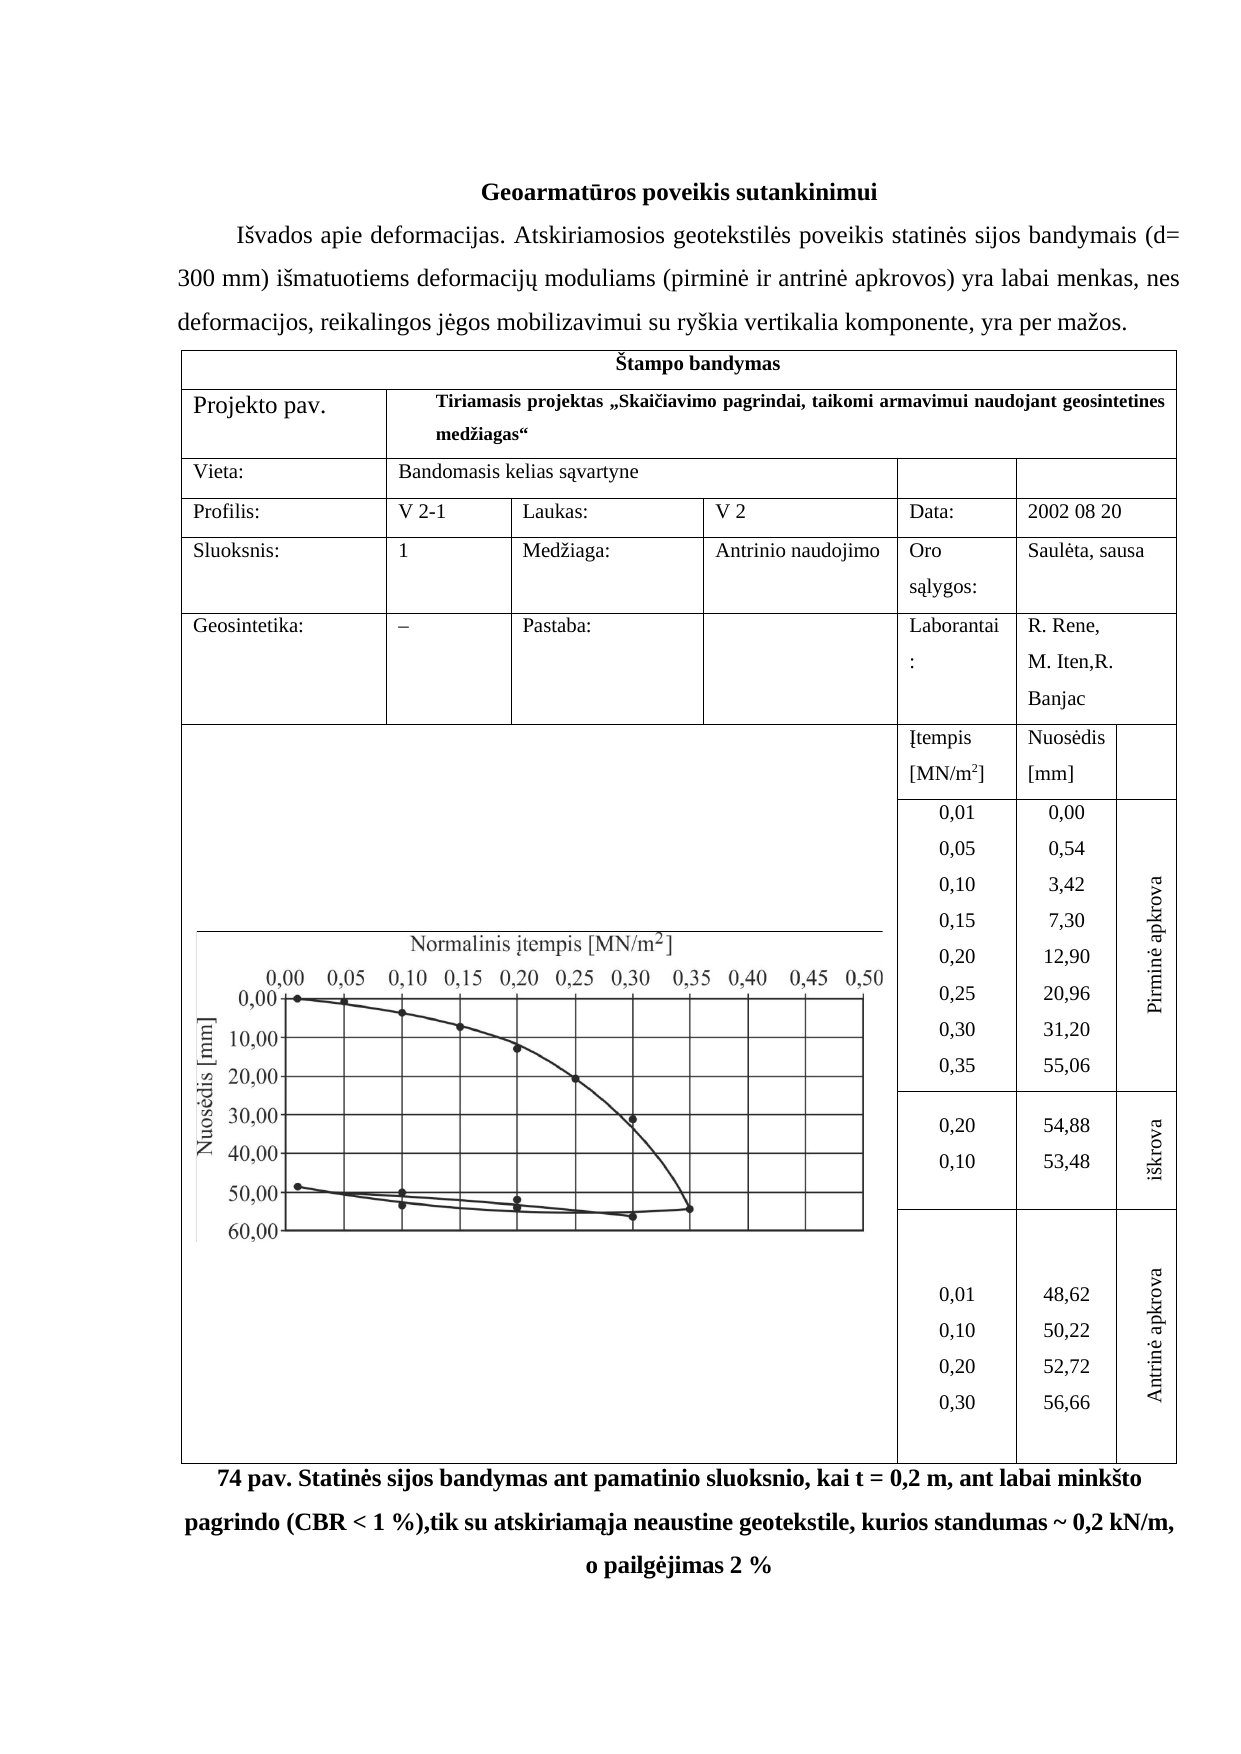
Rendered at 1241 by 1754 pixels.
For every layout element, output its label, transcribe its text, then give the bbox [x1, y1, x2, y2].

table_cell iškrova [1117, 1092, 1176, 1209]
table_cell 48,62 50,22 52,72 56,66 [1017, 1210, 1116, 1462]
table_cell 54,88 53,48 [1017, 1092, 1116, 1209]
table_cell Medžiaga: [512, 538, 703, 612]
table_cell – [387, 614, 511, 724]
table_cell Bandomasis kelias sąvartyne [387, 459, 897, 498]
table_cell Profilis: [182, 499, 386, 537]
table_cell 0,01 0,10 0,20 0,30 [898, 1210, 1016, 1462]
table_cell Oro sąlygos: [898, 538, 1016, 612]
picture [196, 931, 883, 1242]
table_cell Nuosėdis [mm] [1017, 725, 1116, 799]
table_cell Antrinio naudojimo [704, 538, 897, 612]
table_cell Antrinė apkrova [1117, 1210, 1176, 1462]
table_cell 0,20 0,10 [898, 1092, 1016, 1209]
table_cell [1017, 459, 1176, 498]
table_cell Projekto pav. [182, 390, 386, 458]
table_header Štampo bandymas [182, 351, 1176, 389]
table_cell Geosintetika: [182, 614, 386, 724]
table_cell Sluoksnis: [182, 538, 386, 612]
table_cell 1 [387, 538, 511, 612]
text 74 pav. Statinės sijos bandymas ant pamatinio sluoksnio, kai t = 0,2 m, ant labai minkšto pagrindo (CBR < 1 %),tik su atskiriamąja neaustine geotekstile, kurios standumas ~ 0,2 kN/m, o pailgėjimas 2 % [177, 1463, 1181, 1578]
table_cell Laborantai: [898, 614, 1016, 724]
table_cell Vieta: [182, 459, 386, 498]
table_cell 0,01 0,05 0,10 0,15 0,20 0,25 0,30 0,35 [898, 800, 1016, 1091]
table_cell Data: [898, 499, 1016, 537]
table_cell V 2 [704, 499, 897, 537]
table_cell [1117, 725, 1176, 799]
table_cell Tiriamasis projektas „Skaičiavimo pagrindai, taikomi armavimui naudojant geosintetines medžiagas“ [387, 390, 1176, 458]
table_cell 0,00 0,54 3,42 7,30 12,90 20,96 31,20 55,06 [1017, 800, 1116, 1091]
table_cell V 2-1 [387, 499, 511, 537]
table_cell Laukas: [512, 499, 703, 537]
table_cell R. Rene, M. Iten,R. Banjac [1017, 614, 1176, 724]
table_cell Pastaba: [512, 614, 703, 724]
table_cell Pirminė apkrova [1117, 800, 1176, 1091]
table_cell Įtempis [MN/m2] [898, 725, 1016, 799]
table_cell [898, 459, 1016, 498]
table_cell 2002 08 20 [1017, 499, 1176, 537]
table_cell [182, 725, 897, 1462]
table_cell [704, 614, 897, 724]
text Geoarmatūros poveikis sutankinimui [177, 177, 1181, 206]
table_cell Saulėta, sausa [1017, 538, 1176, 612]
text Išvados apie deformacijas. Atskiriamosios geotekstilės poveikis statinės sijos bandymais (d= 300 mm) išmatuotiems deformacijų moduliams (pirminė ir antrinė apkrovos) yra labai menkas, nes deformacijos, reikalingos jėgos mobilizavimui su ryškia vertikalia komponente, yra per mažos. [177, 220, 1181, 335]
